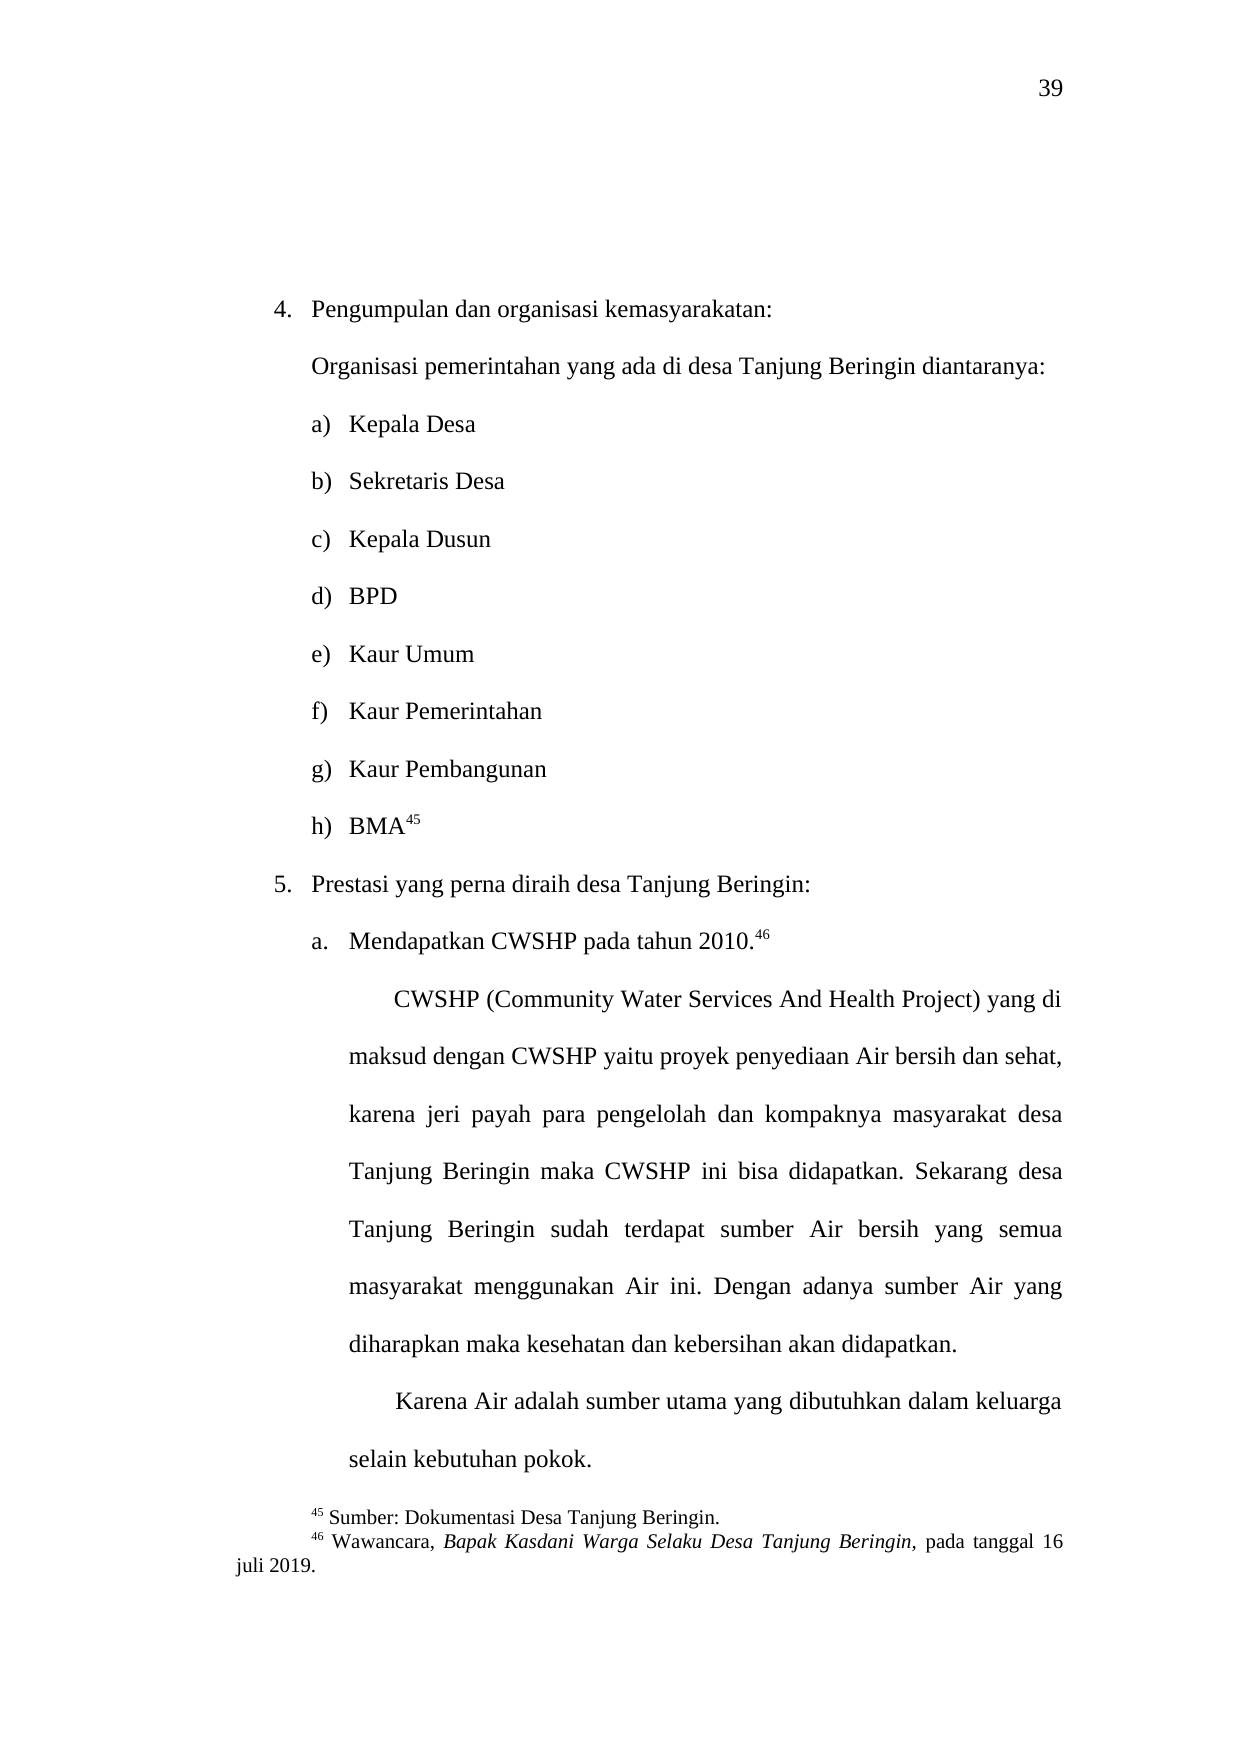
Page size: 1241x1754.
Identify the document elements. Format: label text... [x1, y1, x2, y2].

list Kaur Pembangunan [311, 754, 1063, 782]
list Organisasi pemerintahan yang ada di desa Tanjung Beringin diantaranya: [311, 351, 1063, 380]
list Karena Air adalah sumber utama yang dibutuhkan dalam keluarga selain kebutuhan pokok. [349, 1386, 1063, 1472]
list Mendapatkan CWSHP pada tahun 2010. [311, 926, 1063, 955]
list Prestasi yang perna diraih desa Tanjung Beringin: [274, 869, 1063, 897]
list Sekretaris Desa [311, 466, 1063, 495]
list Kepala Dusun [311, 524, 1063, 552]
list Kepala Desa [311, 409, 1063, 437]
list Kaur Umum [311, 639, 1063, 667]
list CWSHP (Community Water Services And Health Project) yang di maksud dengan CWSHP yaitu proyek penyediaan Air bersih dan sehat, karena jeri payah para pengelolah dan kompaknya masyarakat desa Tanjung Beringin maka CWSHP ini bisa didapatkan. Sekarang desa Tanjung Beringin sudah terdapat sumber Air bersih yang semua masyarakat menggunakan Air ini. Dengan adanya sumber Air yang diharapkan maka kesehatan dan kebersihan akan didapatkan. [349, 984, 1063, 1357]
list Kaur Pemerintahan [311, 696, 1063, 725]
list Pengumpulan dan organisasi kemasyarakatan: [274, 294, 1063, 322]
list BPD [311, 581, 1063, 610]
list BMA [311, 811, 1063, 840]
